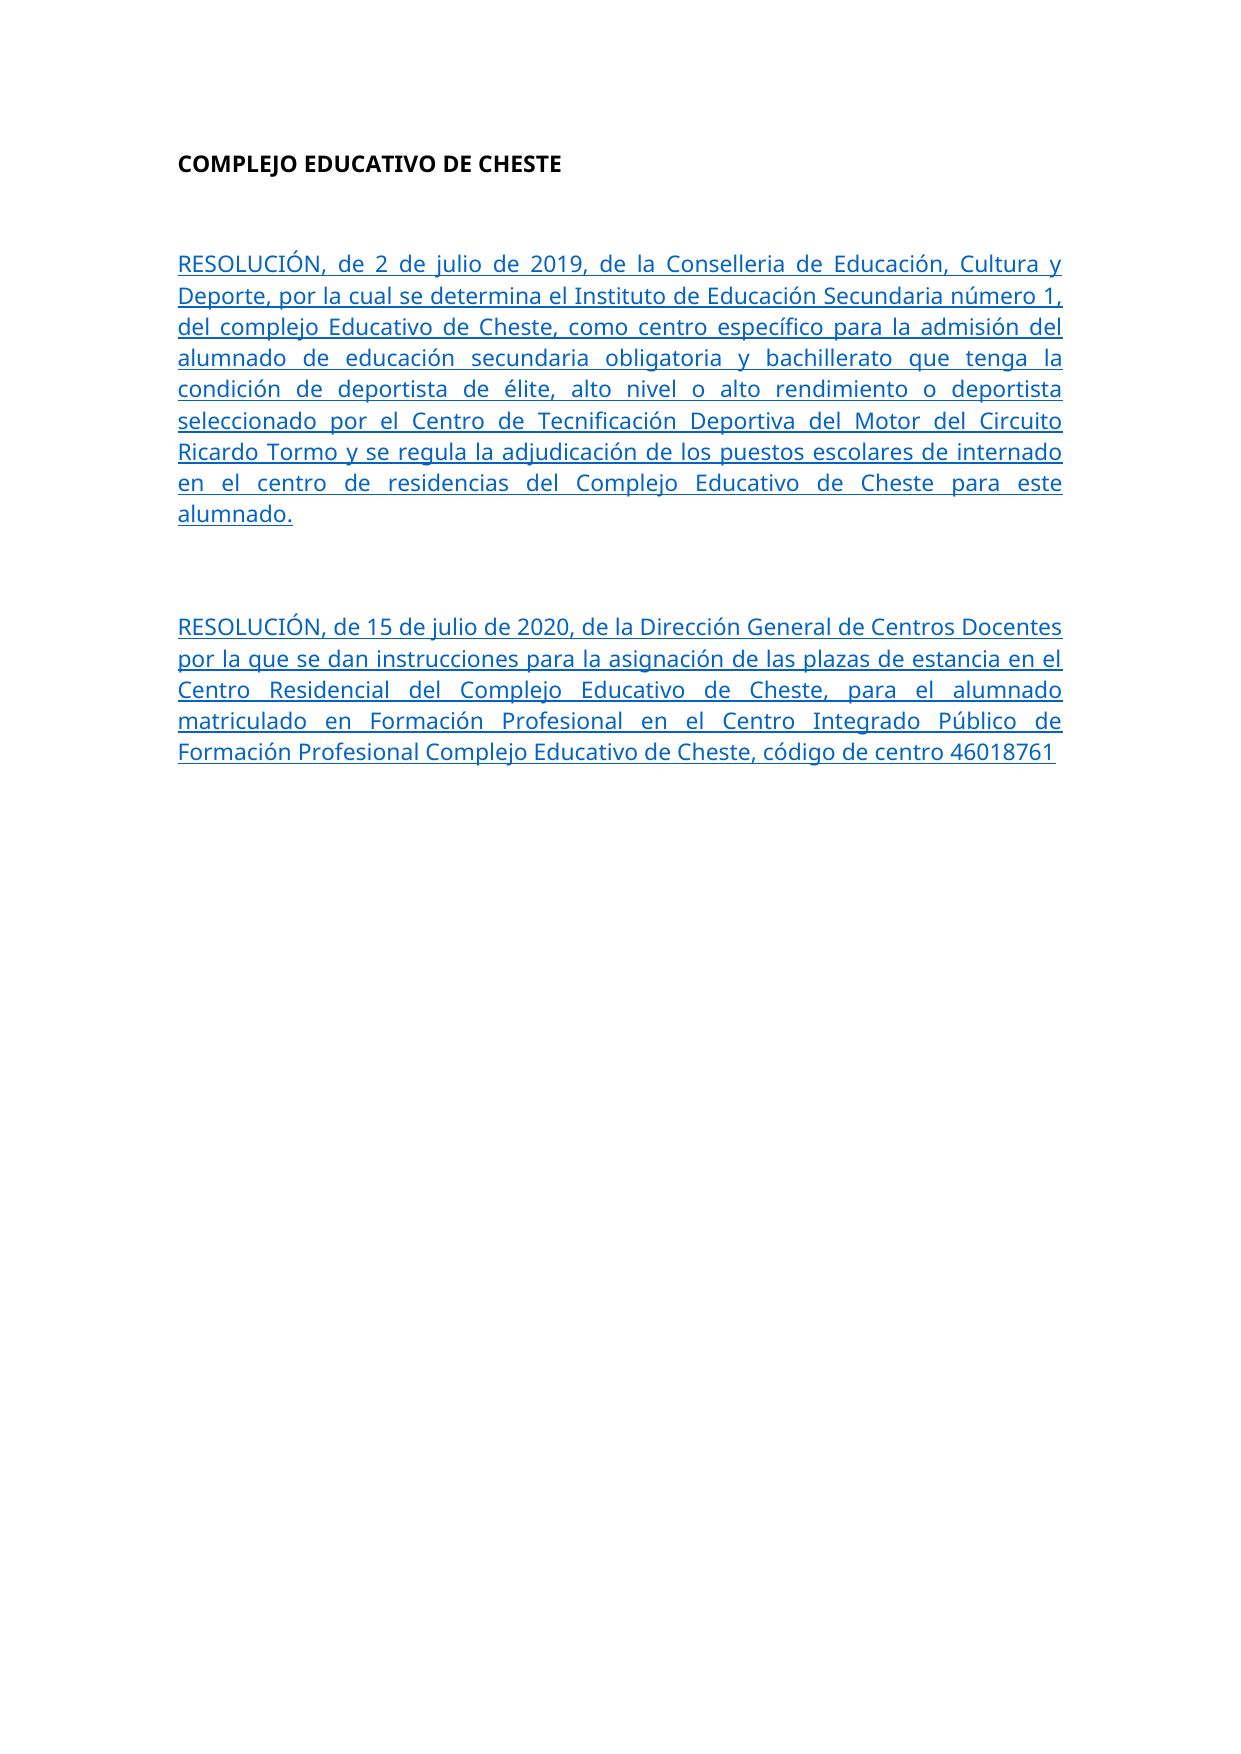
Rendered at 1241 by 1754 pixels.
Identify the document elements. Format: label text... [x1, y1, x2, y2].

text RESOLUCIÓN, de 15 de julio de 2020, de la Dirección General de Centros Docentes por la que se dan instrucciones para la asignación de las plazas de estancia en el Centro Residencial del Complejo Educativo de Cheste, para el alumnado matriculado en Formación Profesional en el Centro Integrado Público de Formación Profesional Complejo Educativo de Cheste, código de centro 46018761 [177, 611, 1063, 638]
text RESOLUCIÓN, de 15 de julio de 2020, de la Dirección General de Centros Docentes por la que se dan instrucciones para la asignación de las plazas de estancia en el Centro Residencial del Complejo Educativo de Cheste, para el alumnado matriculado en Formación Profesional en el Centro Integrado Público de Formación Profesional Complejo Educativo de Cheste, código de centro 46018761 [177, 701, 1063, 731]
text RESOLUCIÓN, de 15 de julio de 2020, de la Dirección General de Centros Docentes por la que se dan instrucciones para la asignación de las plazas de estancia en el Centro Residencial del Complejo Educativo de Cheste, para el alumnado matriculado en Formación Profesional en el Centro Integrado Público de Formación Profesional Complejo Educativo de Cheste, código de centro 46018761 [177, 670, 1063, 700]
text COMPLEJO EDUCATIVO DE CHESTE [177, 148, 1063, 179]
text RESOLUCIÓN, de 15 de julio de 2020, de la Dirección General de Centros Docentes por la que se dan instrucciones para la asignación de las plazas de estancia en el Centro Residencial del Complejo Educativo de Cheste, para el alumnado matriculado en Formación Profesional en el Centro Integrado Público de Formación Profesional Complejo Educativo de Cheste, código de centro 46018761 [177, 639, 1063, 669]
text RESOLUCIÓN, de 2 de julio de 2019, de la Conselleria de Educación, Cultura y Deporte, por la cual se determina el Instituto de Educación Secundaria número 1, del complejo Educativo de Cheste, como centro específico para la admisión del alumnado de educación secundaria obligatoria y bachillerato que tenga la condición de deportista de élite, alto nivel o alto rendimiento o deportista seleccionado por el Centro de Tecnificación Deportiva del Motor del Circuito Ricardo Tormo y se regula la adjudicación de los puestos escolares de internado en el centro de residencias del Complejo Educativo de Cheste para este alumnado. [177, 248, 1063, 306]
text RESOLUCIÓN, de 15 de julio de 2020, de la Dirección General de Centros Docentes por la que se dan instrucciones para la asignación de las plazas de estancia en el Centro Residencial del Complejo Educativo de Cheste, para el alumnado matriculado en Formación Profesional en el Centro Integrado Público de Formación Profesional Complejo Educativo de Cheste, código de centro 46018761 [177, 732, 1063, 768]
